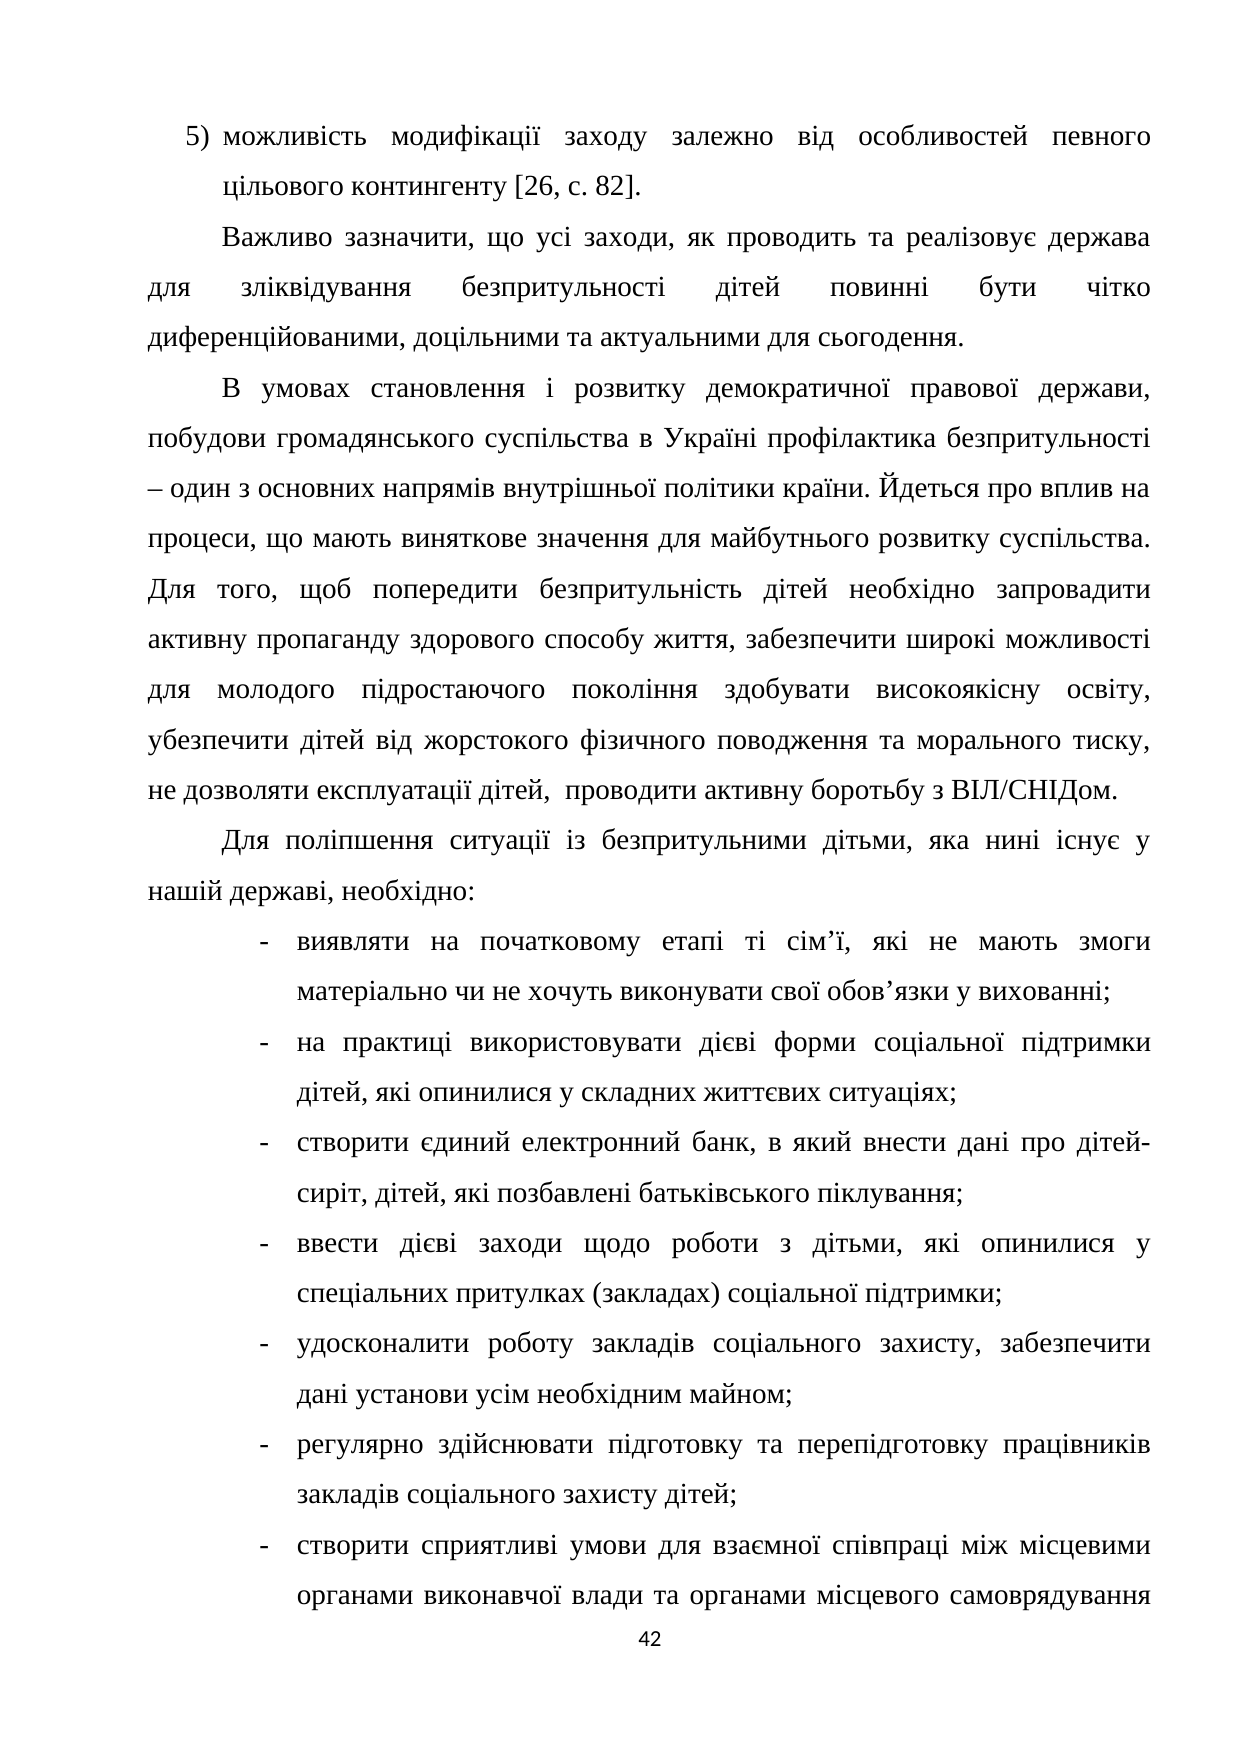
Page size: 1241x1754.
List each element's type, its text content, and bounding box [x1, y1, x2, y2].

list регулярно здійснювати підготовку та перепідготовку працівників закладів соціального захисту дітей; [259, 1426, 1152, 1510]
list виявляти на початковому етапі ті сім’ї, які не мають змоги матеріально чи не хочуть виконувати свої обов’язки у вихованні; [259, 923, 1152, 1007]
list створити єдиний електронний банк, в який внести дані про дітей-сиріт, дітей, які позбавлені батьківського піклування; [259, 1124, 1152, 1208]
text Важливо зазначити, що усі заходи, як проводить та реалізовує держава для зліквідування безпритульності дітей повинні бути чітко диференційованими, доцільними та актуальними для сьогодення. [148, 219, 1152, 353]
list удосконалити роботу закладів соціального захисту, забезпечити дані установи усім необхідним майном; [259, 1326, 1152, 1409]
list на практиці використовувати дієві форми соціальної підтримки дітей, які опинилися у складних життєвих ситуаціях; [259, 1024, 1152, 1108]
text Для поліпшення ситуації із безпритульними дітьми, яка нині існує у нашій державі, необхідно: [148, 822, 1152, 906]
text В умовах становлення і розвитку демократичної правової держави, побудови громадянського суспільства в Україні профілактика безпритульності – один з основних напрямів внутрішньої політики країни. Йдеться про вплив на процеси, що мають виняткове значення для майбутнього розвитку суспільства. Для того, щоб попередити безпритульність дітей необхідно запровадити активну пропаганду здорового способу життя, забезпечити широкі можливості для молодого підростаючого покоління здобувати високоякісну освіту, убезпечити дітей від жорстокого фізичного поводження та морального тиску, не дозволяти експлуатації дітей, проводити активну боротьбу з ВІЛ/СНІДом. [148, 370, 1152, 806]
list можливість модифікації заходу залежно від особливостей певного цільового контингенту [26, с. 82]. [185, 118, 1152, 202]
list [259, 1527, 1152, 1611]
list ввести дієві заходи щодо роботи з дітьми, які опинилися у спеціальних притулках (закладах) соціальної підтримки; [259, 1225, 1152, 1309]
